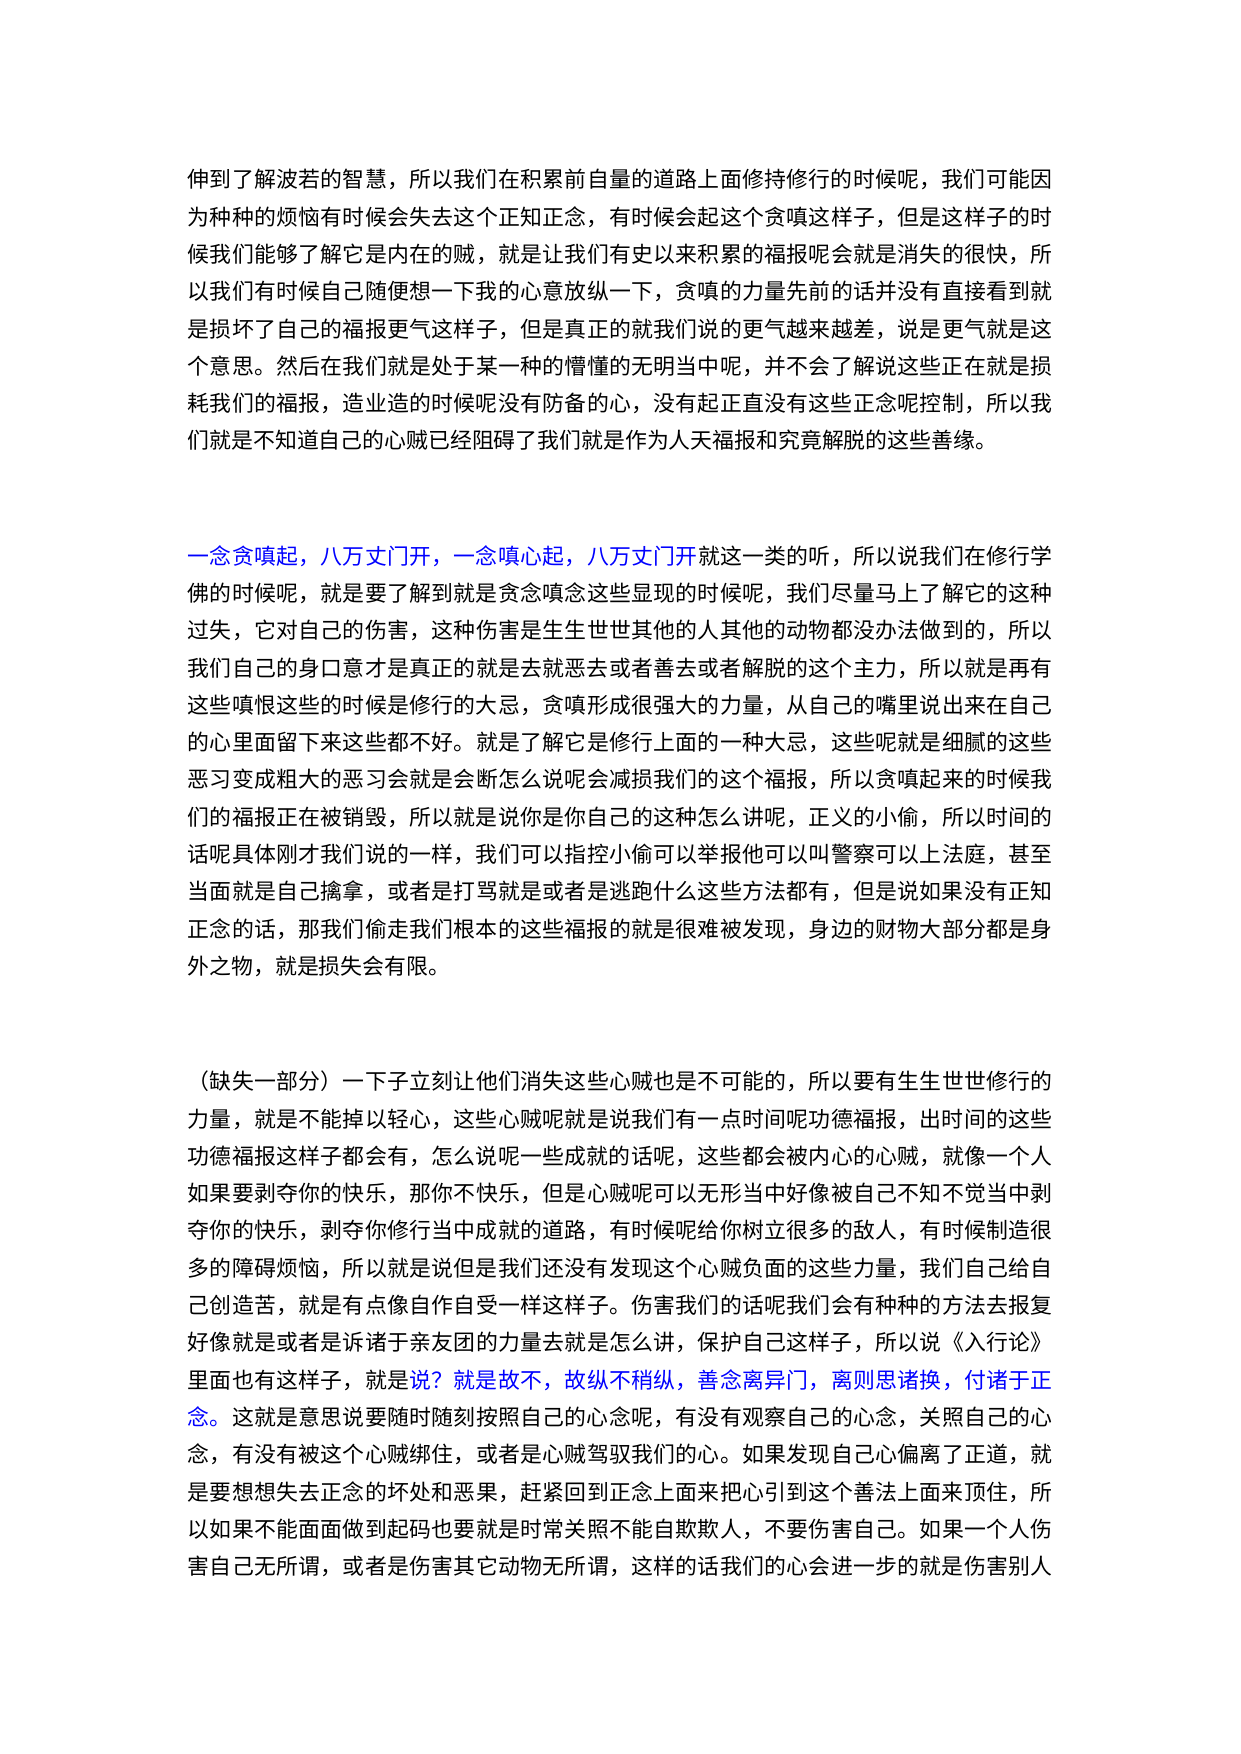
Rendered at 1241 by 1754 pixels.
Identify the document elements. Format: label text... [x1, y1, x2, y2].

text 一念贪嗔起，八万丈门开，一念嗔心起，八万丈门开就这一类的听，所以说我们在修行学佛的时候呢，就是要了解到就是贪念嗔念这些显现的时候呢，我们尽量马上了解它的这种过失，它对自己的伤害，这种伤害是生生世世其他的人其他的动物都没办法做到的，所以我们自己的身口意才是真正的就是去就恶去或者善去或者解脱的这个主力，所以就是再有这些嗔恨这些的时候是修行的大忌，贪嗔形成很强大的力量，从自己的嘴里说出来在自己的心里面留下来这些都不好。就是了解它是修行上面的一种大忌，这些呢就是细腻的这些恶习变成粗大的恶习会就是会断怎么说呢会减损我们的这个福报，所以贪嗔起来的时候我们的福报正在被销毁，所以就是说你是你自己的这种怎么讲呢，正义的小偷，所以时间的话呢具体刚才我们说的一样，我们可以指控小偷可以举报他可以叫警察可以上法庭，甚至当面就是自己擒拿，或者是打骂就是或者是逃跑什么这些方法都有，但是说如果没有正知正念的话，那我们偷走我们根本的这些福报的就是很难被发现，身边的财物大部分都是身外之物，就是损失会有限。 [187, 538, 1053, 981]
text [187, 1064, 1053, 1581]
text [187, 162, 1053, 456]
